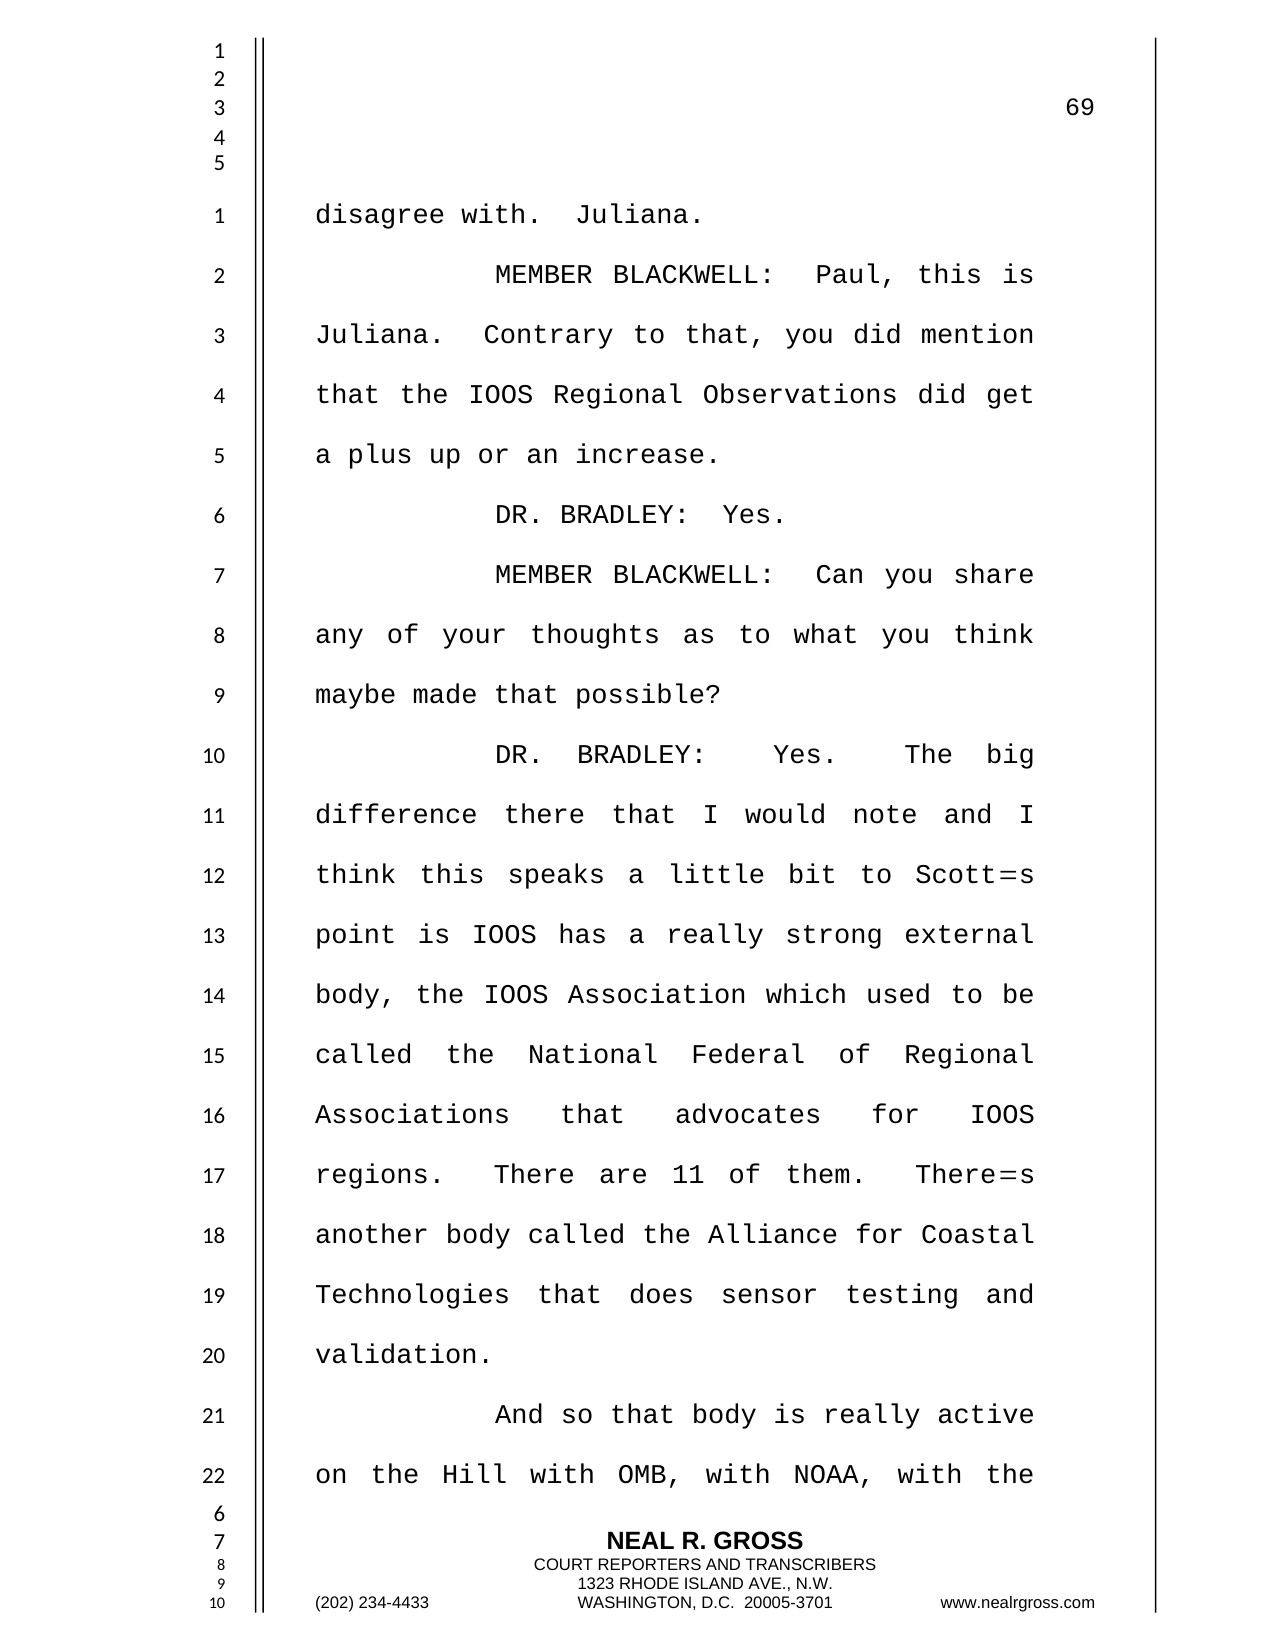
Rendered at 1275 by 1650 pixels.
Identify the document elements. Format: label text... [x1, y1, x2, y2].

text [315, 176, 1035, 236]
text DR. BRADLEY: Yes. The big difference there that I would note and I think this speaks a little bit to Scotts point is IOOS has a really strong external body, the IOOS Association which used to be called the National Federal of Regional Associations that advocates for IOOS regions. There are 11 of them. Theres another body called the Alliance for Coastal Technologies that does sensor testing and validation. [315, 716, 1035, 1376]
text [315, 1376, 1035, 1496]
text DR. BRADLEY: Yes. [315, 476, 1035, 536]
text MEMBER BLACKWELL: Can you share any of your thoughts as to what you think maybe made that possible? [315, 536, 1035, 716]
text MEMBER BLACKWELL: Paul, this is Juliana. Contrary to that, you did mention that the IOOS Regional Observations did get a plus up or an increase. [315, 236, 1035, 476]
